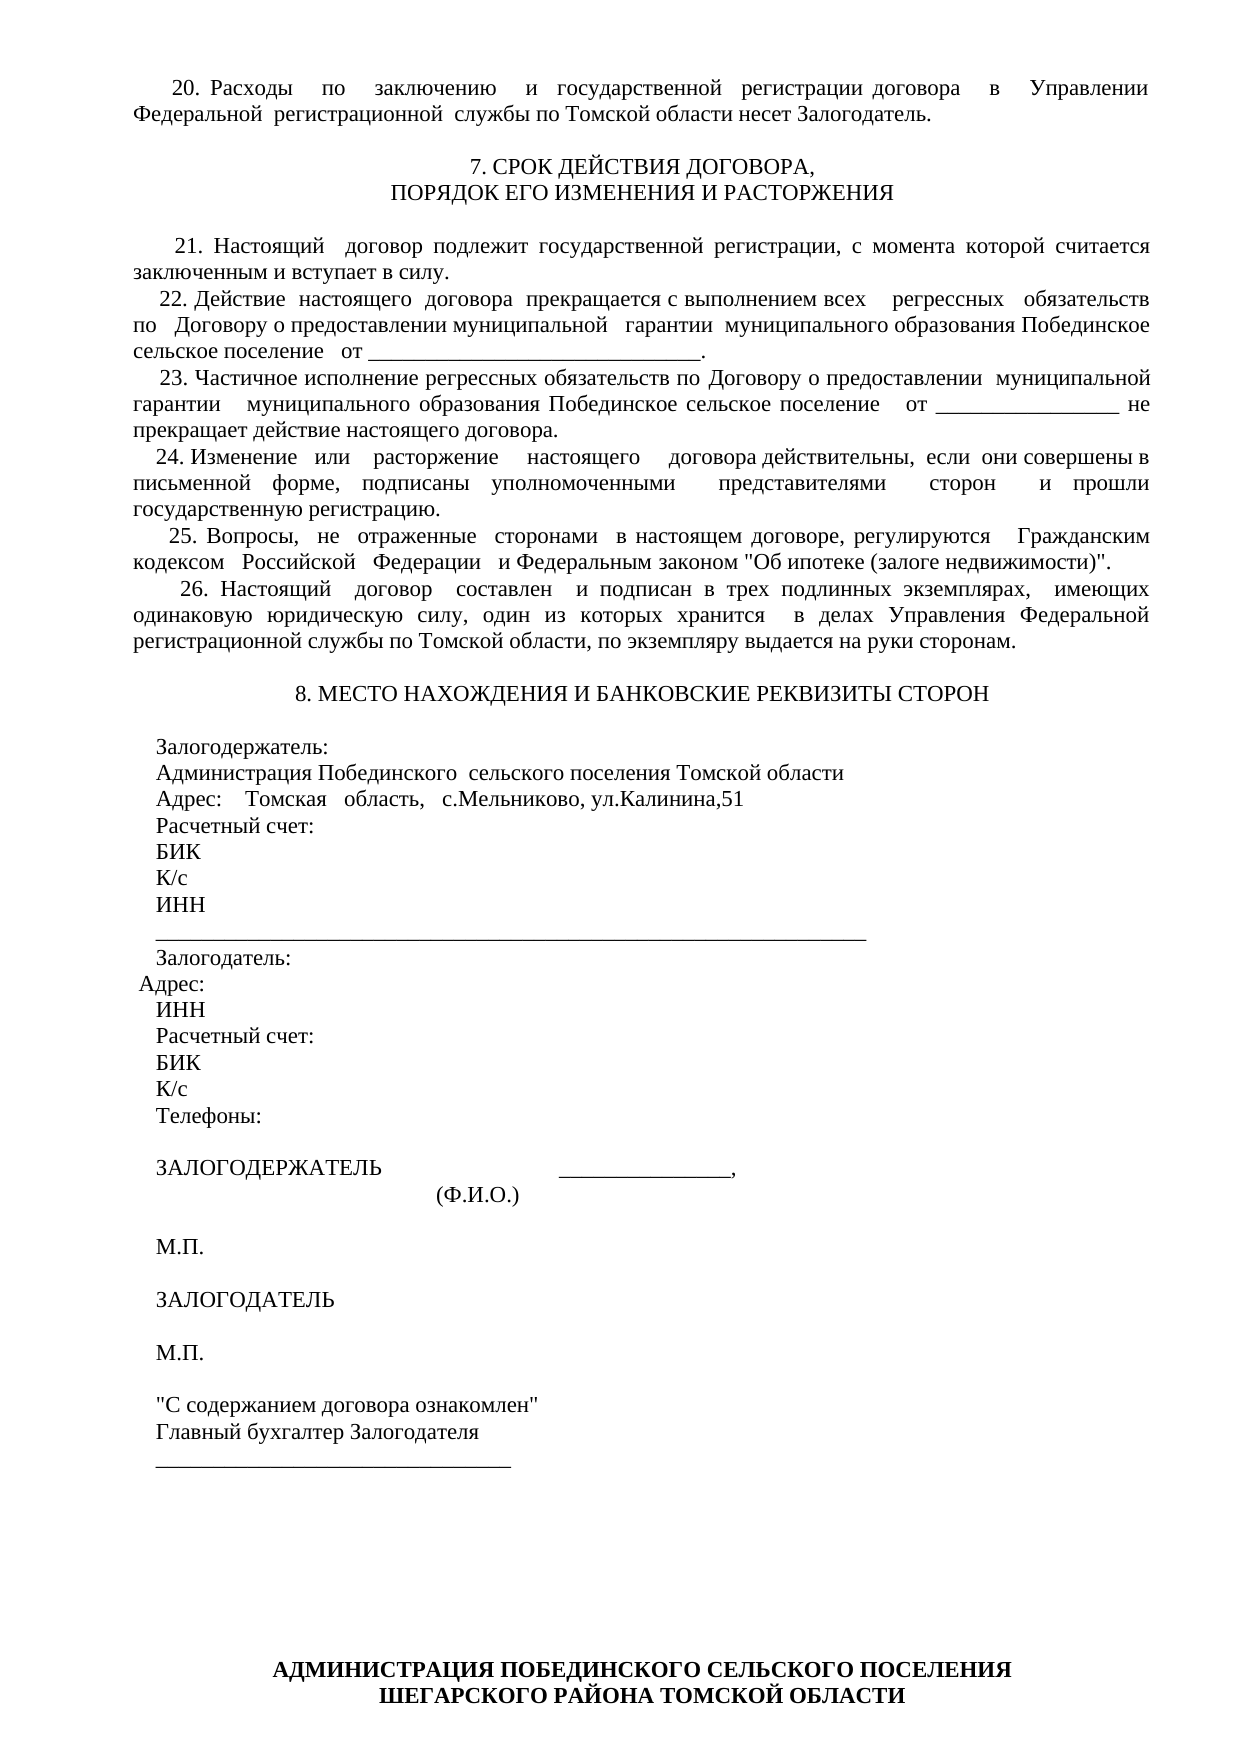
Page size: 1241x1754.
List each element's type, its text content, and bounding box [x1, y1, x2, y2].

text ЗАЛОГОДЕРЖАТЕЛЬ _______________, [133, 1154, 1152, 1181]
text Расчетный счет: [133, 1023, 1152, 1049]
text 26. Настоящий договор составлен и подписан в трех подлинных экземплярах, имеющих одинаковую юридическую силу, один из которых хранится в делах Управления Федеральной регистрационной службы по Томской области, по экземпляру выдается на руки сторонам. [133, 574, 1152, 654]
text Главный бухгалтер Залогодателя [133, 1418, 1152, 1444]
text 8. МЕСТО НАХОЖДЕНИЯ И БАНКОВСКИЕ РЕКВИЗИТЫ СТОРОН [133, 680, 1152, 706]
text "С содержанием договора ознакомлен" [133, 1392, 1152, 1418]
text Залогодержатель: [133, 733, 1152, 759]
text Администрация Побединского сельского поселения Томской области [133, 759, 1152, 785]
text Расчетный счет: [133, 812, 1152, 838]
text ______________________________________________________________ [133, 917, 1152, 943]
text 23. Частичное исполнение регрессных обязательств по Договору о предоставлении муниципальной гарантии муниципального образования Побединское сельское поселение от ________________ не прекращает действие настоящего договора. [133, 364, 1152, 443]
text ШЕГАРСКОГО РАЙОНА ТОМСКОЙ ОБЛАСТИ [133, 1682, 1152, 1709]
text Телефоны: [133, 1102, 1152, 1128]
text 22. Действие настоящего договора прекращается с выполнением всех регрессных обязательств по Договору о предоставлении муниципальной гарантии муниципального образования Побединское сельское поселение от _____________________________. [133, 285, 1152, 364]
text ИНН [133, 996, 1152, 1023]
text К/с [133, 1075, 1152, 1102]
text М.П. [133, 1339, 1152, 1365]
text Адрес: [133, 970, 1152, 996]
text 20. Расходы по заключению и государственной регистрации договора в Управлении Федеральной регистрационной службы по Томской области несет Залогодатель. [133, 74, 1152, 127]
text _______________________________ [133, 1444, 1152, 1471]
text М.П. [133, 1233, 1152, 1260]
text ПОРЯДОК ЕГО ИЗМЕНЕНИЯ И РАСТОРЖЕНИЯ [133, 179, 1152, 206]
text БИК [133, 1049, 1152, 1075]
text БИК [133, 838, 1152, 864]
text 25. Вопросы, не отраженные сторонами в настоящем договоре, регулируются Гражданским кодексом Российской Федерации и Федеральным законом "Об ипотеке (залоге недвижимости)". [133, 522, 1152, 574]
text Залогодатель: [133, 943, 1152, 970]
text АДМИНИСТРАЦИЯ ПОБЕДИНСКОГО СЕЛЬСКОГО ПОСЕЛЕНИЯ [133, 1656, 1152, 1682]
text К/с [133, 864, 1152, 891]
text Адрес: Томская область, с.Мельниково, ул.Калинина,51 [133, 785, 1152, 812]
text (Ф.И.О.) [133, 1181, 1152, 1207]
text ЗАЛОГОДАТЕЛЬ [133, 1286, 1152, 1312]
text 24. Изменение или расторжение настоящего договора действительны, если они совершены в письменной форме, подписаны уполномоченными представителями сторон и прошли государственную регистрацию. [133, 443, 1152, 522]
text 21. Настоящий договор подлежит государственной регистрации, с момента которой считается заключенным и вступает в силу. [133, 232, 1152, 285]
text ИНН [133, 891, 1152, 917]
text 7. СРОК ДЕЙСТВИЯ ДОГОВОРА, [133, 153, 1152, 179]
